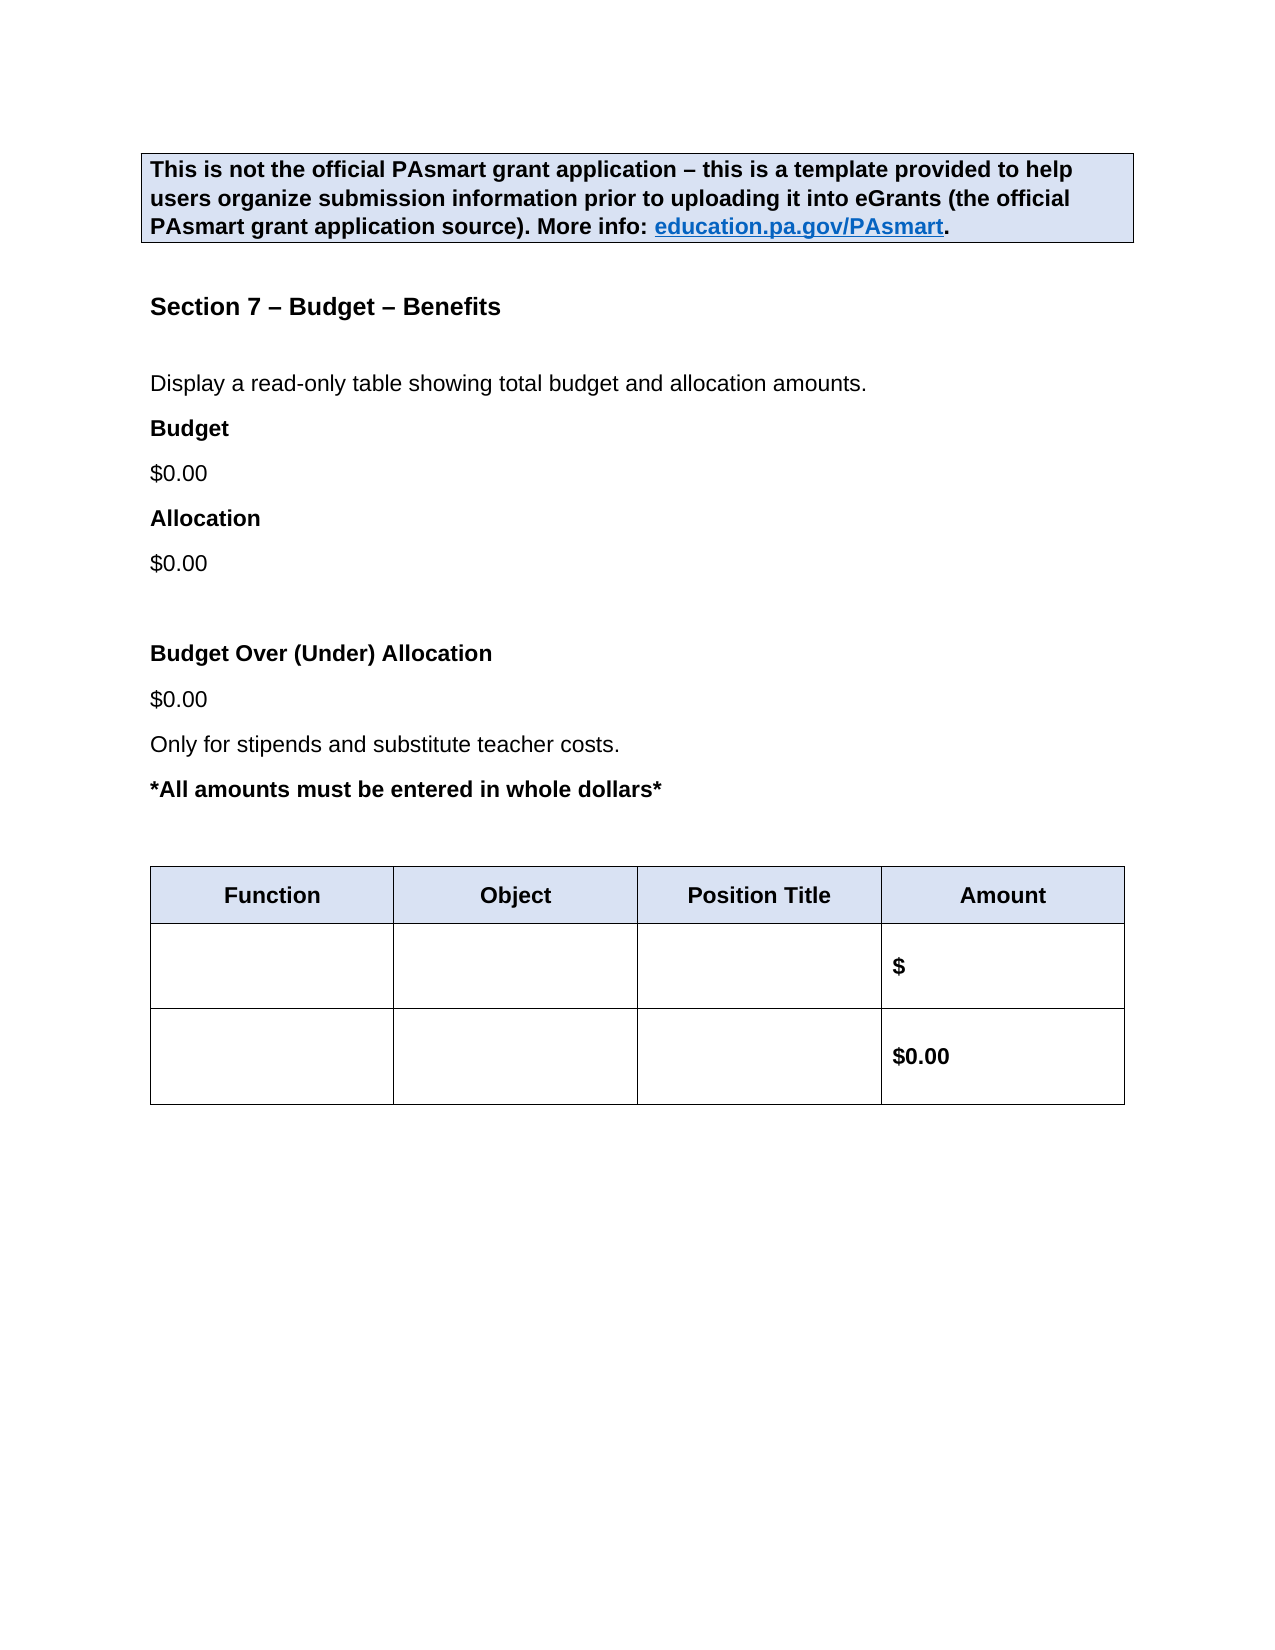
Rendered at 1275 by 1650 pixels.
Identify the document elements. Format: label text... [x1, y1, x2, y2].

table_cell [151, 924, 393, 1008]
table_cell [151, 1009, 393, 1104]
text This is not the official PAsmart grant application – this is a template provided to help users organize submission information prior to uploading it into eGrants (the official PAsmart grant application source). More info: education.pa.gov/PAsmart. [142, 154, 1133, 242]
table_header Function [151, 867, 393, 923]
text $0.00 [150, 686, 1125, 712]
text $0.00 [150, 460, 1125, 486]
table_cell $0.00 [882, 1009, 1124, 1104]
table_header Amount [882, 867, 1124, 923]
table_cell [394, 924, 637, 1008]
table_cell [638, 1009, 881, 1104]
text $0.00 [150, 550, 1125, 577]
text *All amounts must be entered in whole dollars* [150, 776, 1125, 802]
text Only for stipends and substitute teacher costs. [150, 731, 1125, 757]
table_cell [638, 924, 881, 1008]
table_header Object [394, 867, 637, 923]
text Display a read-only table showing total budget and allocation amounts. [150, 370, 1125, 396]
table_header Position Title [638, 867, 881, 923]
text Budget Over (Under) Allocation [150, 640, 1125, 667]
table_cell $ [882, 924, 1124, 1008]
text Budget [150, 415, 1125, 441]
subtitle Section 7 – Budget – Benefits [150, 292, 1125, 321]
text Allocation [150, 505, 1125, 531]
table_cell [394, 1009, 637, 1104]
